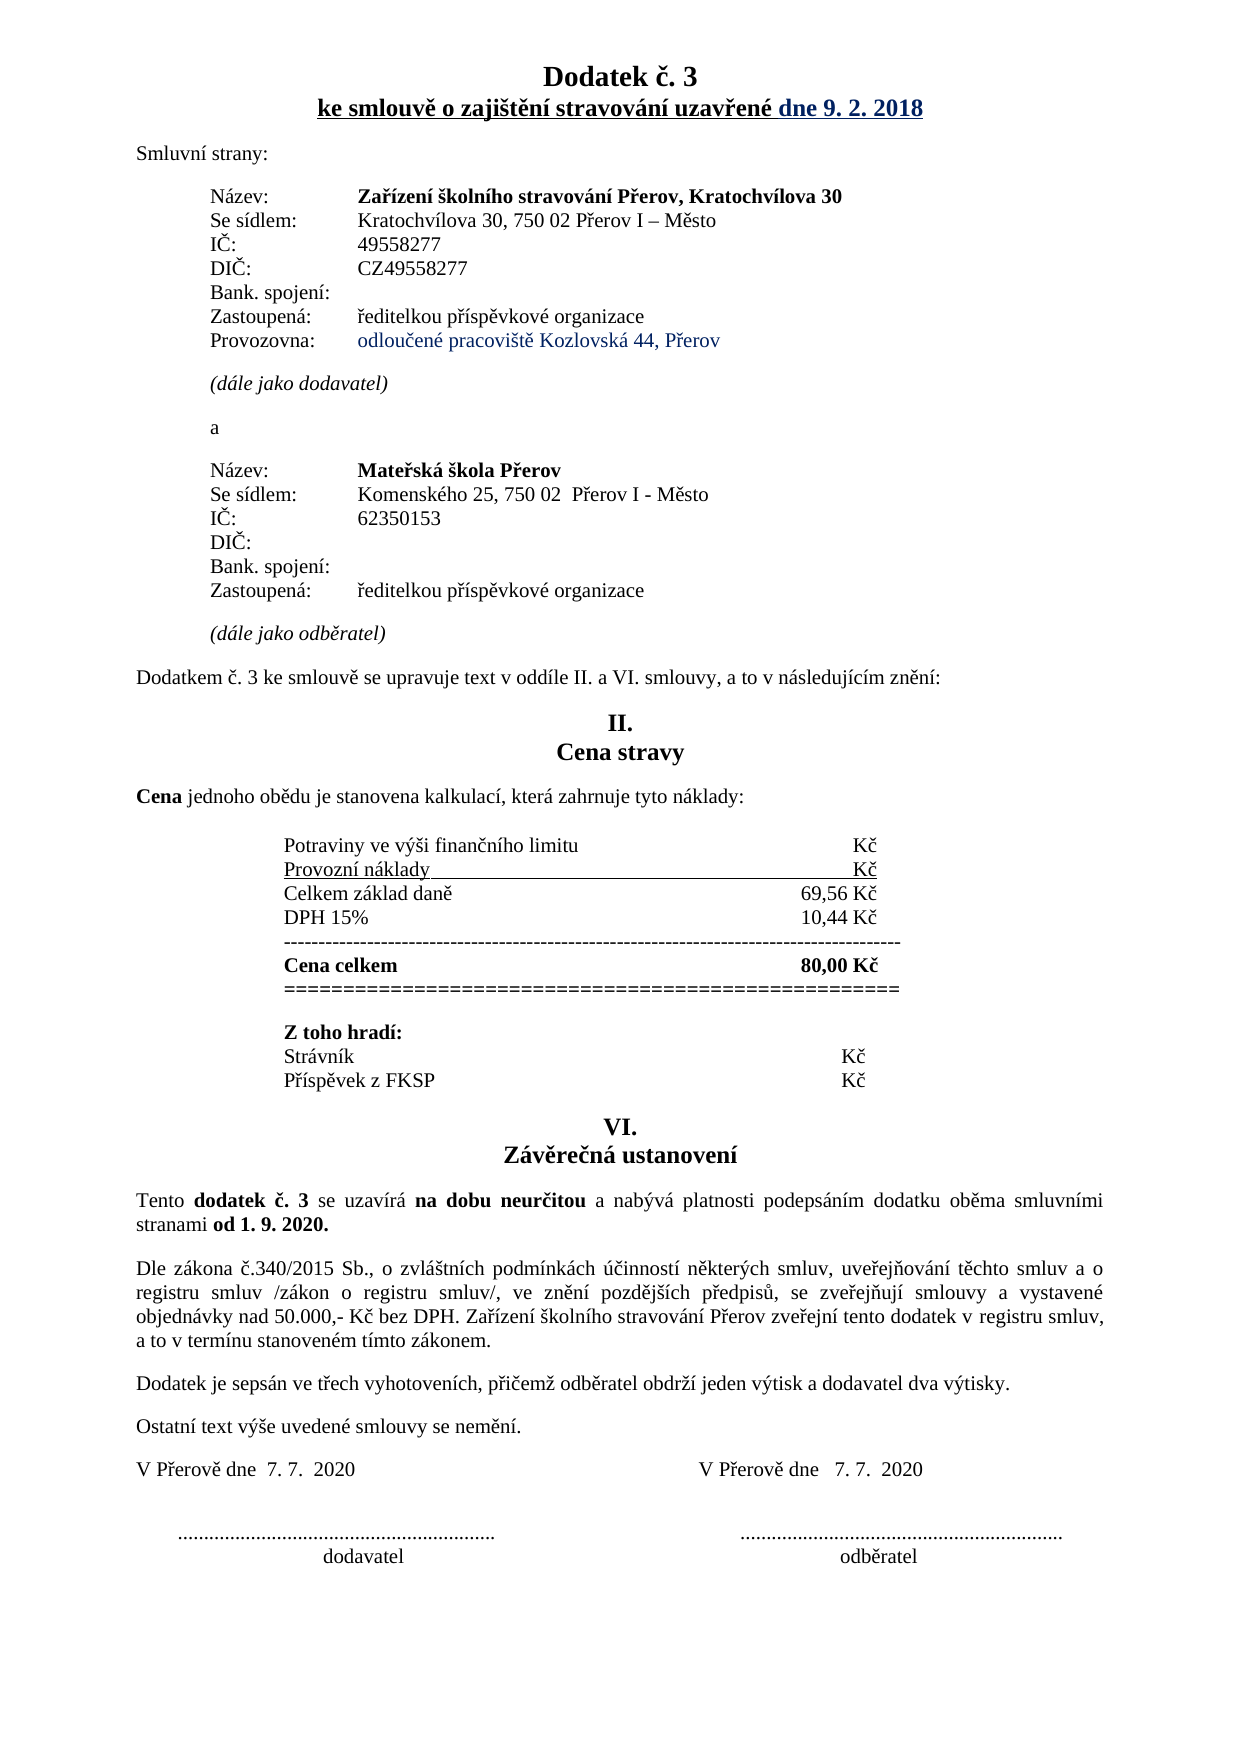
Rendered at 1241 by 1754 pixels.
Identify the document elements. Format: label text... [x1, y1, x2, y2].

text Celkem základ daně 69,56 Kč [136, 881, 1104, 905]
text Název: Zařízení školního stravování Přerov, Kratochvílova 30 [136, 184, 1104, 208]
text Závěrečná ustanovení [136, 1140, 1104, 1169]
text Název: Mateřská škola Přerov [136, 458, 1104, 482]
subtitle Cena stravy [136, 737, 1104, 765]
text ==================================================== [136, 977, 1104, 1001]
text Dodatkem č. 3 ke smlouvě se upravuje text v oddíle II. a VI. smlouvy, a to v následujícím znění: [136, 664, 1104, 689]
text IČ: 49558277 [136, 232, 1104, 256]
text DIČ: CZ49558277 [136, 256, 1104, 280]
text Ostatní text výše uvedené smlouvy se nemění. [136, 1414, 1104, 1438]
text Z toho hradí: [136, 1020, 1104, 1044]
text (dále jako dodavatel) [136, 371, 1104, 395]
text II. [136, 708, 1104, 737]
text DPH 15% 10,44 Kč [136, 905, 1104, 929]
text ke smlouvě o zajištění stravování uzavřené dne 9. 2. 2018 [136, 93, 1104, 121]
text dodavatel odběratel [136, 1544, 1104, 1568]
text Provozní náklady Kč [136, 857, 1104, 881]
title Dodatek č. 3 [136, 59, 1104, 93]
text Dle zákona č.340/2015 Sb., o zvláštních podmínkách účinností některých smluv, uveřejňování těchto smluv a o registru smluv /zákon o registru smluv/, ve znění pozdějších předpisů, se zveřejňují smlouvy a vystavené objednávky nad 50.000,- Kč bez DPH. Zařízení školního stravování Přerov zveřejní tento dodatek v registru smluv, a to v termínu stanoveném tímto zákonem. [136, 1256, 1104, 1352]
text Strávník Kč [136, 1044, 1104, 1068]
text Se sídlem: Komenského 25, 750 02 Přerov I - Město [136, 482, 1104, 506]
text VI. [136, 1112, 1104, 1140]
text Příspěvek z FKSP Kč [136, 1068, 1104, 1092]
text Se sídlem: Kratochvílova 30, 750 02 Přerov I – Město [136, 208, 1104, 232]
text (dále jako odběratel) [136, 621, 1104, 645]
text Cena jednoho obědu je stanovena kalkulací, která zahrnuje tyto náklady: [136, 784, 1104, 808]
text ............................................................. .............................................................. [136, 1520, 1104, 1544]
text Bank. spojení: [136, 280, 1104, 304]
text Provozovna: odloučené pracoviště Kozlovská 44, Přerov [136, 328, 1104, 352]
text Dodatek je sepsán ve třech vyhotoveních, přičemž odběratel obdrží jeden výtisk a dodavatel dva výtisky. [136, 1371, 1104, 1395]
text Bank. spojení: [136, 554, 1104, 578]
text V Přerově dne 7. 7. 2020 V Přerově dne 7. 7. 2020 [136, 1457, 1104, 1481]
text Zastoupená: ředitelkou příspěvkové organizace [136, 578, 1104, 602]
text Potraviny ve výši finančního limitu Kč [136, 833, 1104, 857]
text Zastoupená: ředitelkou příspěvkové organizace [136, 304, 1104, 328]
text a [136, 414, 1104, 439]
text Tento dodatek č. 3 se uzavírá na dobu neurčitou a nabývá platnosti podepsáním dodatku oběma smluvními stranami od 1. 9. 2020. [136, 1188, 1104, 1236]
text DIČ: [136, 530, 1104, 554]
text IČ: 62350153 [136, 506, 1104, 530]
text Smluvní strany: [136, 141, 1104, 164]
text Cena celkem 80,00 Kč [136, 953, 1104, 977]
text ----------------------------------------------------------------------------------------- [136, 929, 1104, 953]
